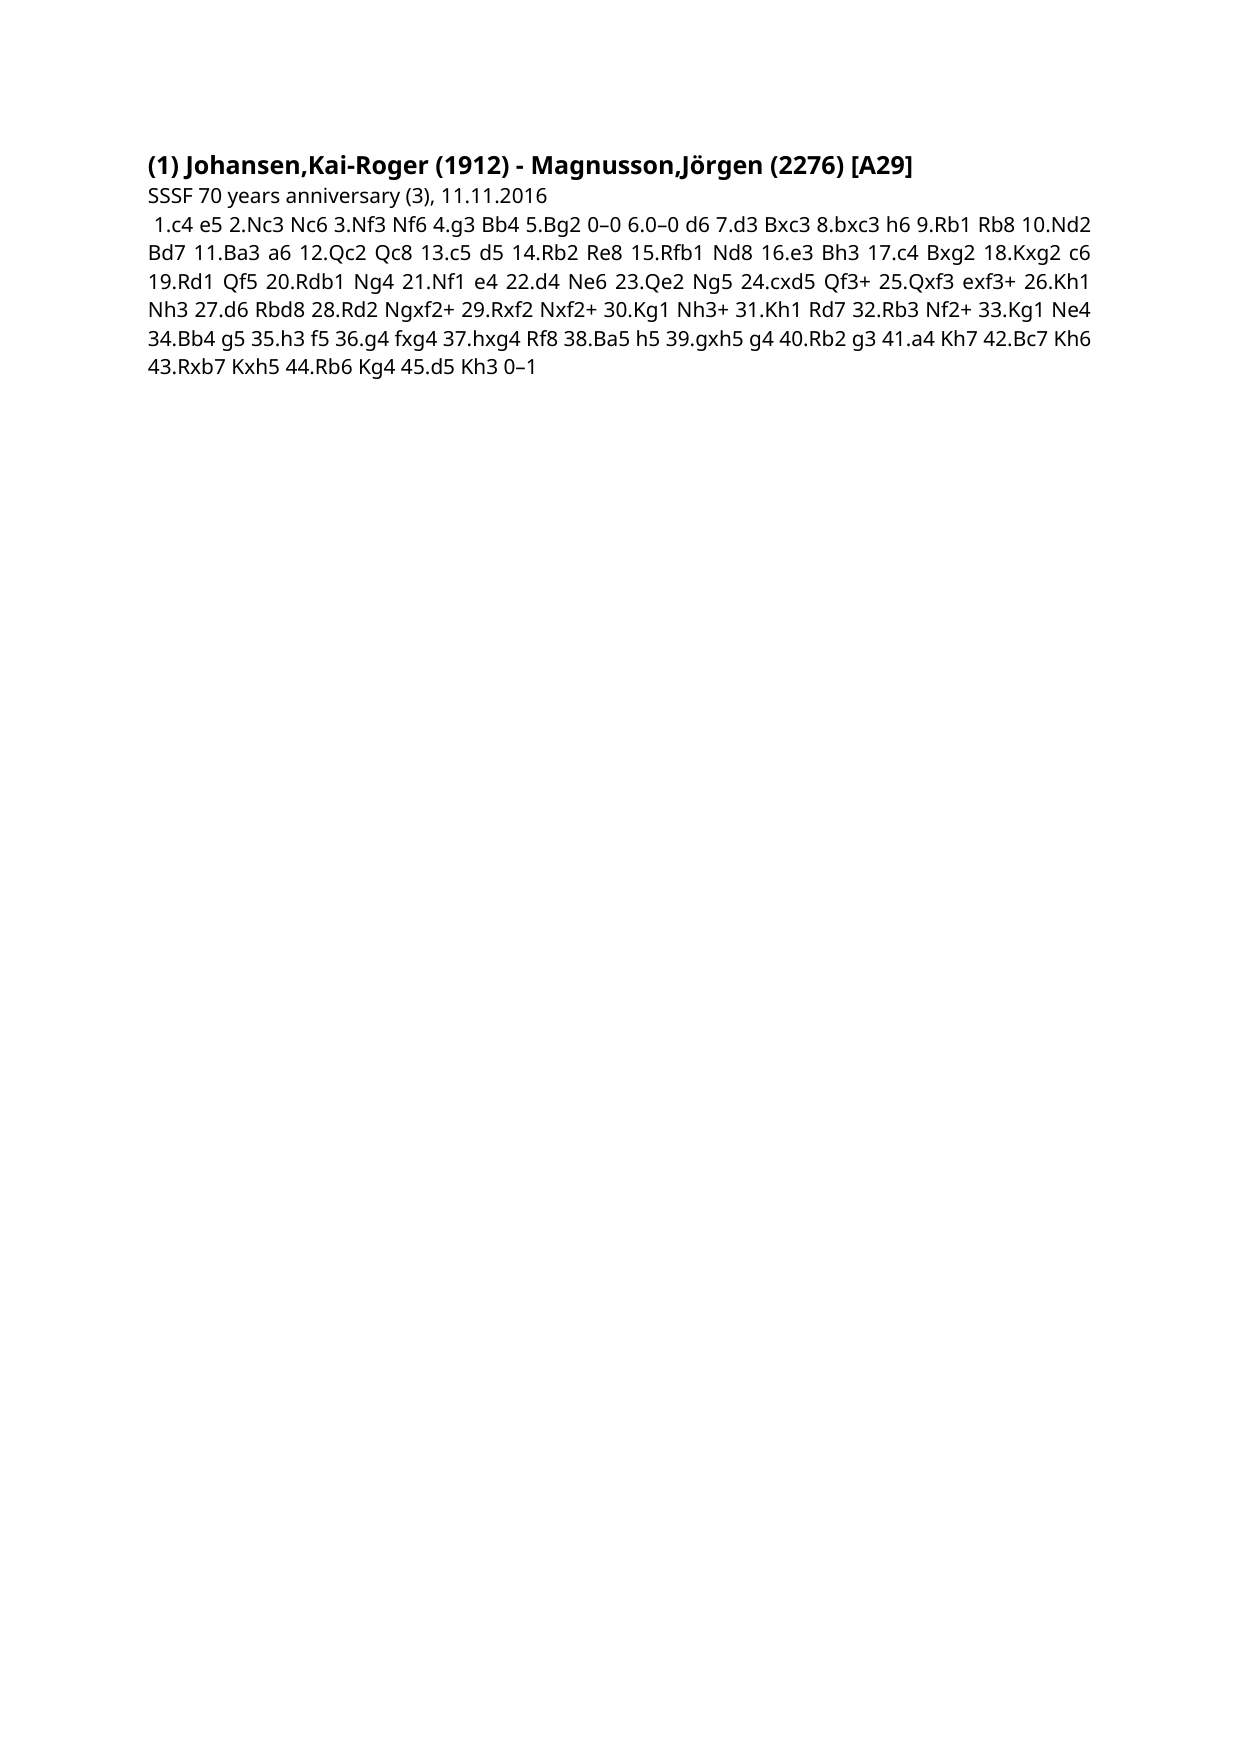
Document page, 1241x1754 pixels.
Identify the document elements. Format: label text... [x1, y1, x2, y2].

text SSSF 70 years anniversary (3), 11.11.2016 [148, 182, 1093, 210]
text 1.c4 e5 2.Nc3 Nc6 3.Nf3 Nf6 4.g3 Bb4 5.Bg2 0–0 6.0–0 d6 7.d3 Bxc3 8.bxc3 h6 9.Rb1 Rb8 10.Nd2 Bd7 11.Ba3 a6 12.Qc2 Qc8 13.c5 d5 14.Rb2 Re8 15.Rfb1 Nd8 16.e3 Bh3 17.c4 Bxg2 18.Kxg2 c6 19.Rd1 Qf5 20.Rdb1 Ng4 21.Nf1 e4 22.d4 Ne6 23.Qe2 Ng5 24.cxd5 Qf3+ 25.Qxf3 exf3+ 26.Kh1 Nh3 27.d6 Rbd8 28.Rd2 Ngxf2+ 29.Rxf2 Nxf2+ 30.Kg1 Nh3+ 31.Kh1 Rd7 32.Rb3 Nf2+ 33.Kg1 Ne4 34.Bb4 g5 35.h3 f5 36.g4 fxg4 37.hxg4 Rf8 38.Ba5 h5 39.gxh5 g4 40.Rb2 g3 41.a4 Kh7 42.Bc7 Kh6 43.Rxb7 Kxh5 44.Rb6 Kg4 45.d5 Kh3 0–1 [148, 210, 1093, 381]
text (1) Johansen,Kai-Roger (1912) - Magnusson,Jörgen (2276) [A29] [148, 148, 1093, 182]
